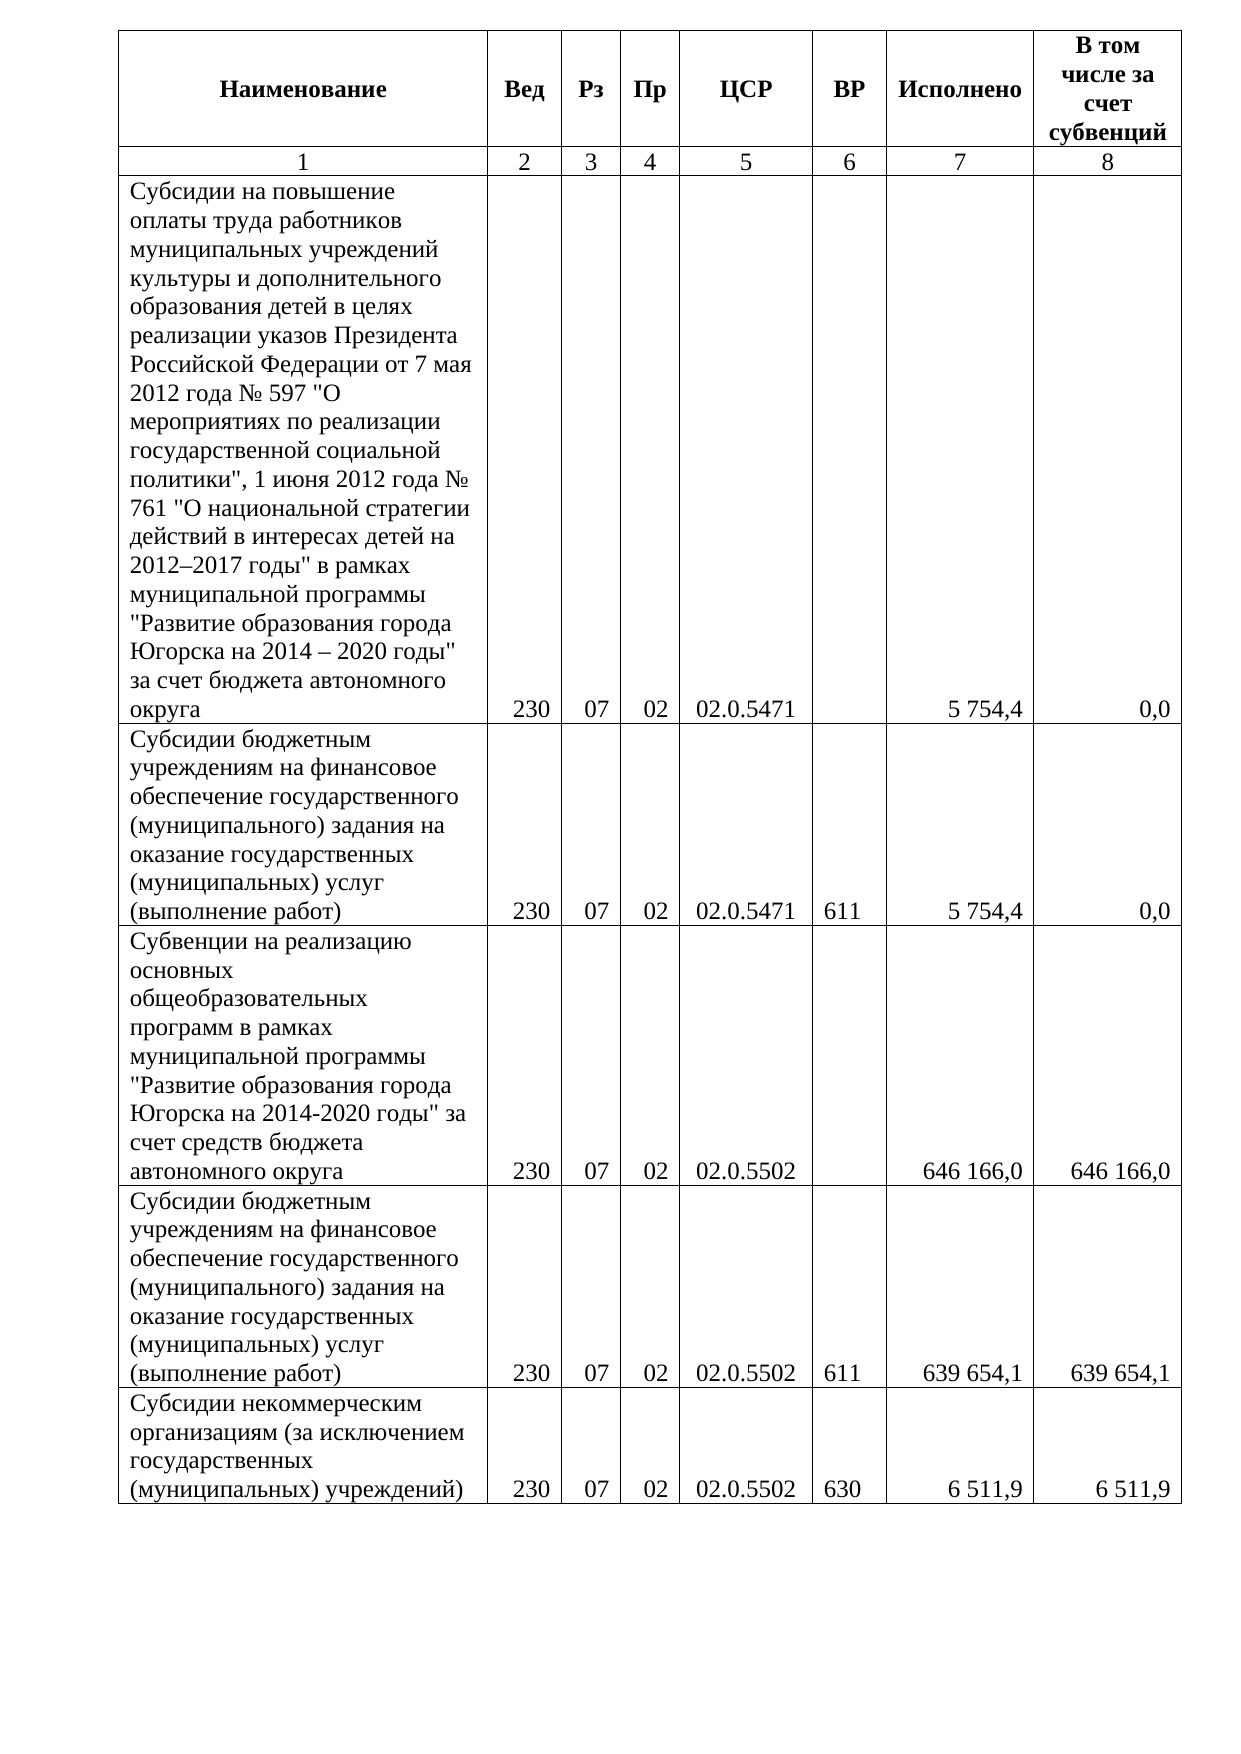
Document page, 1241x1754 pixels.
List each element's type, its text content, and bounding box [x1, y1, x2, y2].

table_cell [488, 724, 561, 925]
table_cell 4 [621, 147, 679, 175]
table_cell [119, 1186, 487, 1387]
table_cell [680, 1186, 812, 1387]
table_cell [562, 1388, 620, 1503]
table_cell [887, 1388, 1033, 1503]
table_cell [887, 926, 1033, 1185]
table_header Исполнено [887, 31, 1033, 146]
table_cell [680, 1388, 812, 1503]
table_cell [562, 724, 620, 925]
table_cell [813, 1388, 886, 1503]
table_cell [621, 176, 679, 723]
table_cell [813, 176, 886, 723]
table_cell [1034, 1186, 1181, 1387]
table_header Рз [562, 31, 620, 146]
table_cell 3 [562, 147, 620, 175]
table_header Вед [488, 31, 561, 146]
table_header ВР [813, 31, 886, 146]
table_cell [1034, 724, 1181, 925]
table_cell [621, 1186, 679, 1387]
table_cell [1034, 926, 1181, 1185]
table_header В том числе за счет субвенций [1034, 31, 1181, 146]
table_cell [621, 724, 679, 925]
table_cell 2 [488, 147, 561, 175]
table_cell 6 [813, 147, 886, 175]
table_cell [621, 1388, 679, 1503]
table_header ЦСР [680, 31, 812, 146]
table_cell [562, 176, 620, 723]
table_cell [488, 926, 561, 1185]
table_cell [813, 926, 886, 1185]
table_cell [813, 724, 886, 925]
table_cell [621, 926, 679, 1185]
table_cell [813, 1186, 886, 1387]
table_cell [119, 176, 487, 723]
table_header Пр [621, 31, 679, 146]
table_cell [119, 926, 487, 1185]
table_header Наименование [119, 31, 487, 146]
table_cell 1 [119, 147, 487, 175]
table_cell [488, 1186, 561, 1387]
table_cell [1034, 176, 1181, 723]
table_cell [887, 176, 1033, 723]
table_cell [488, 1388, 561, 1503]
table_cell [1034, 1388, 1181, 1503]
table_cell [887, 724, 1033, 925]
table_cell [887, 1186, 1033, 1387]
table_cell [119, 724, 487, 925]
table_cell 8 [1034, 147, 1181, 175]
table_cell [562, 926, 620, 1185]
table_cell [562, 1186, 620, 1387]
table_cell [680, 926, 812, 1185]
table_cell 5 [680, 147, 812, 175]
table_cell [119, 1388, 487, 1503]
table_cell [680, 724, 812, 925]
table_cell 7 [887, 147, 1033, 175]
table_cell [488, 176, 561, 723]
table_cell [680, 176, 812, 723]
